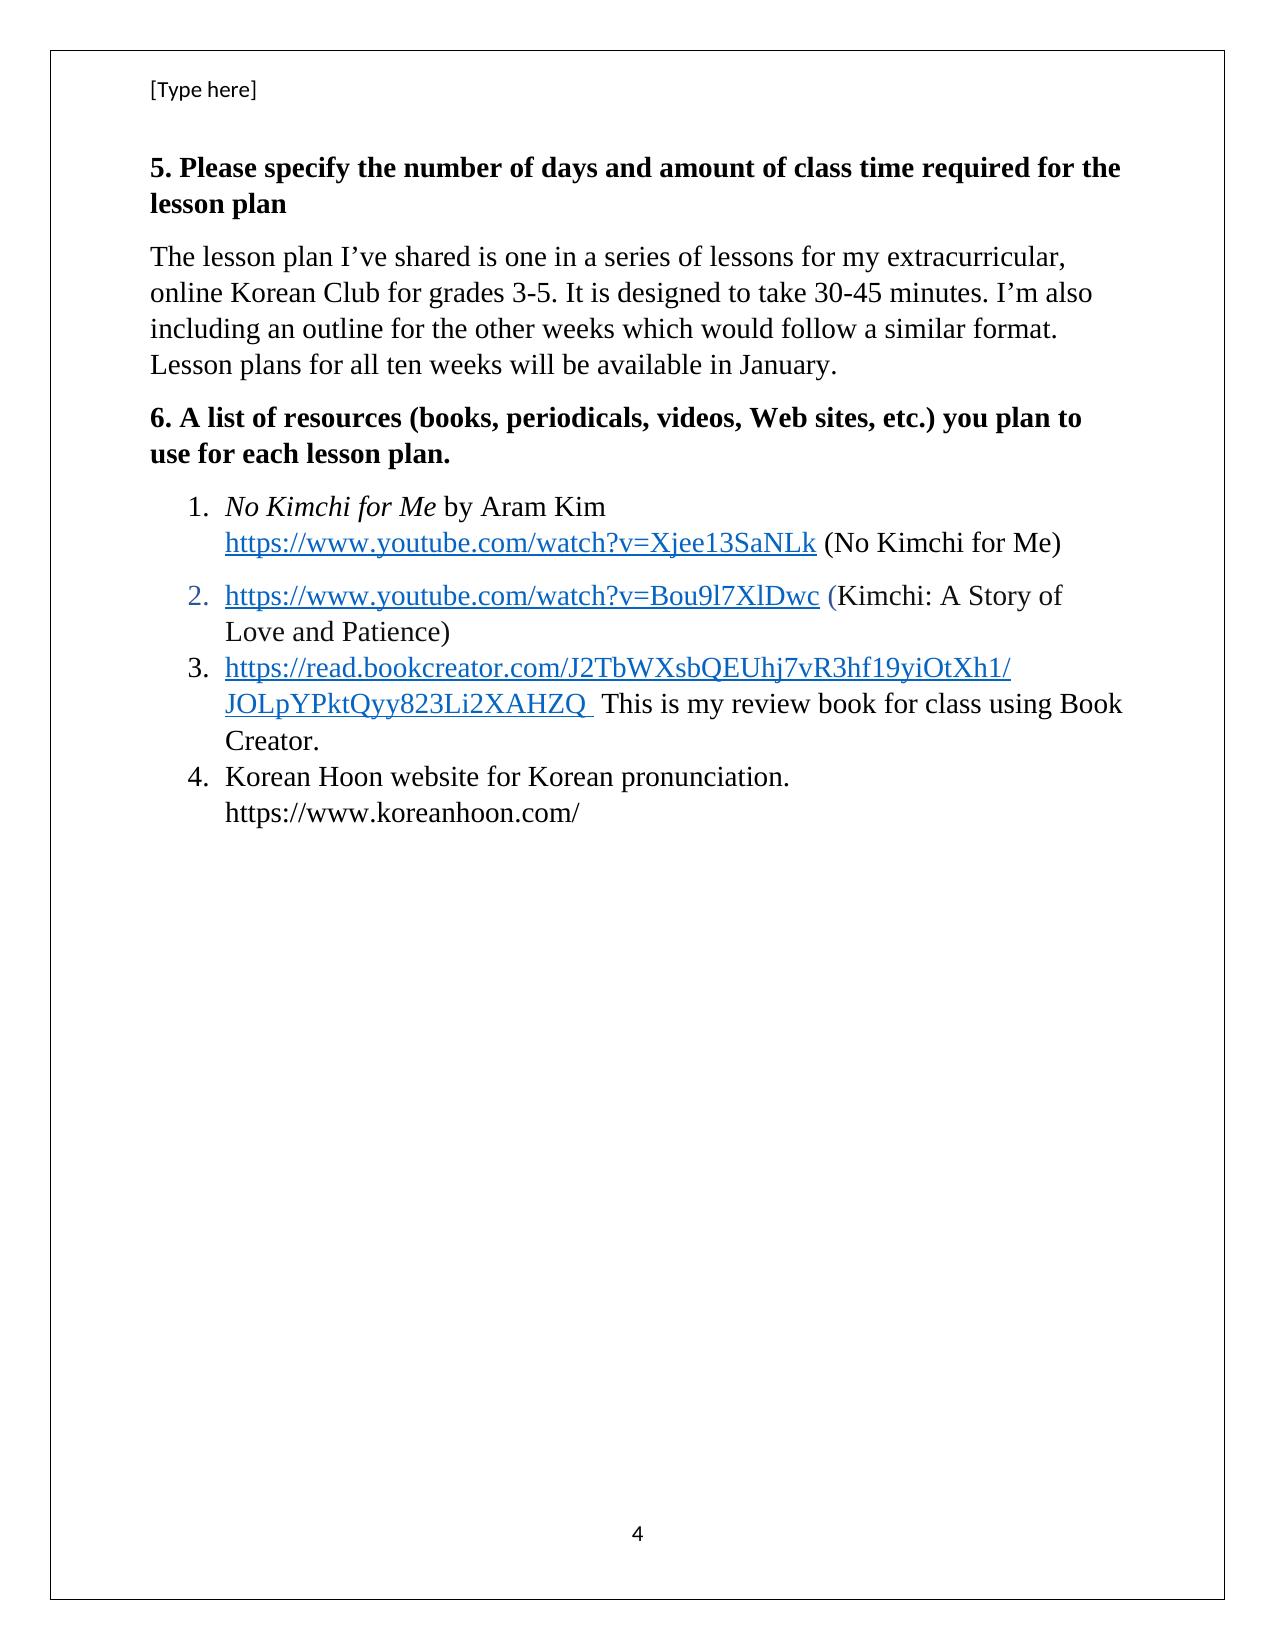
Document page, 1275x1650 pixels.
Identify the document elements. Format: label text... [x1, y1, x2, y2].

text 6. A list of resources (books, periodicals, videos, Web sites, etc.) you plan to use for each lesson plan. [150, 400, 1125, 470]
list Korean Hoon website for Korean pronunciation. https://www.koreanhoon.com/ [187, 759, 1125, 828]
subtitle https://www.youtube.com/watch?v=Bou9l7XlDwc (Kimchi: A Story of Love and Patience) [187, 578, 1125, 648]
text The lesson plan I’ve shared is one in a series of lessons for my extracurricular, online Korean Club for grades 3-5. It is designed to take 30-45 minutes. I’m also including an outline for the other weeks which would follow a similar format. Lesson plans for all ten weeks will be available in January. [150, 239, 1125, 381]
list https://read.bookcreator.com/J2TbWXsbQEUhj7vR3hf19yiOtXh1/JOLpYPktQyy823Li2XAHZQ This is my review book for class using Book Creator. [187, 650, 1125, 756]
list https://www.youtube.com/watch?v=Xjee13SaNLk (No Kimchi for Me) [225, 525, 1125, 559]
list No Kimchi for Me by Aram Kim [187, 489, 1125, 523]
text 5. Please specify the number of days and amount of class time required for the lesson plan [150, 150, 1125, 220]
